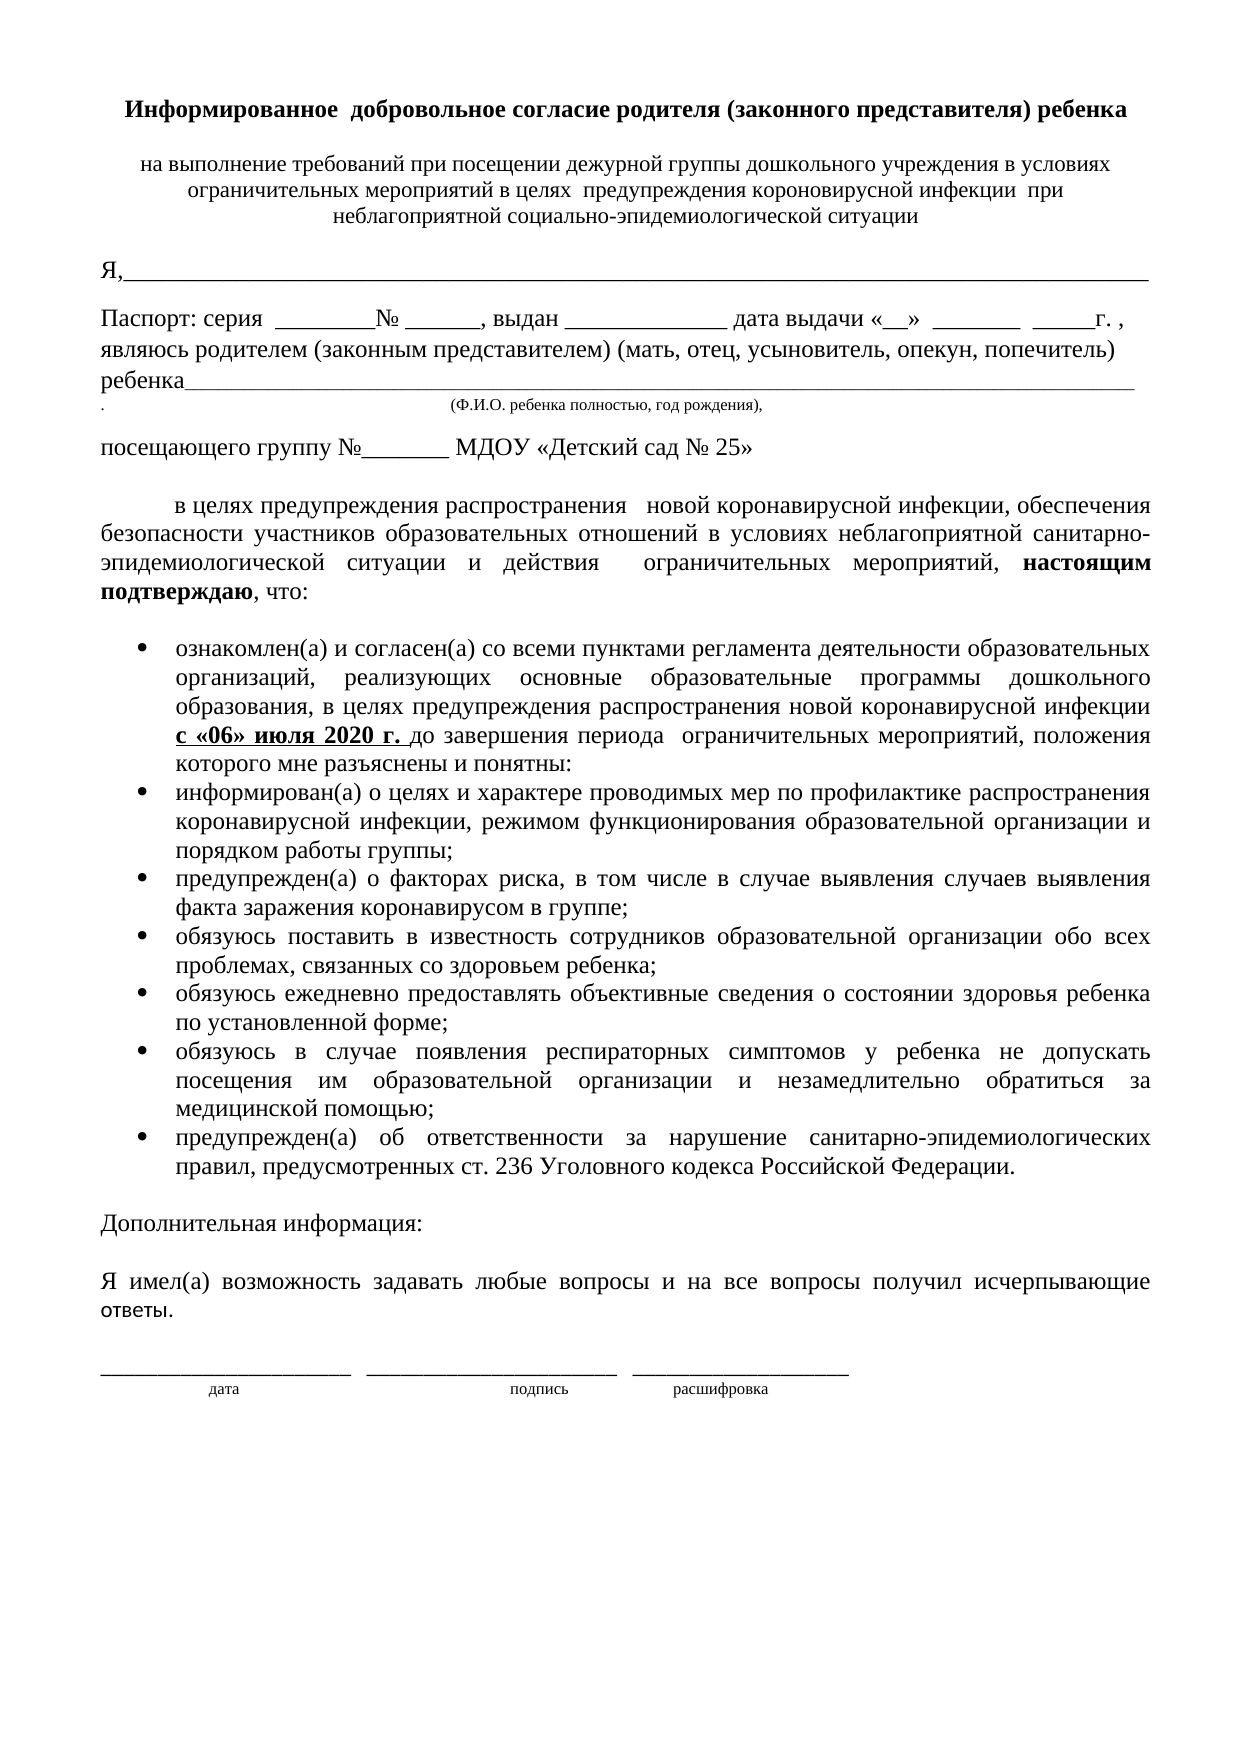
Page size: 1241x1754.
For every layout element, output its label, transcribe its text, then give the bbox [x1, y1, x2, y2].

text Дополнительная информация: [100, 1208, 1152, 1237]
text Информированное добровольное согласие родителя (законного представителя) ребенка [100, 94, 1152, 123]
text посещающего группу №_______ МДОУ «Детский сад № 25» [100, 432, 1152, 461]
list предупрежден(а) о факторах риска, в том числе в случае выявления случаев выявления факта заражения коронавирусом в группе; [138, 863, 1152, 921]
text ______________________ ______________________ ___________________ [100, 1351, 1152, 1379]
list ознакомлен(а) и согласен(а) со всеми пунктами регламента деятельности образовательных организаций, реализующих основные образовательные программы дошкольного образования, в целях предупреждения распространения новой коронавирусной инфекции с «06» июля 2020 г. до завершения периода ограничительных мероприятий, положения которого мне разъяснены и понятны: [138, 633, 1152, 777]
list обязуюсь ежедневно предоставлять объективные сведения о состоянии здоровья ребенка по установленной форме; [138, 978, 1152, 1036]
text на выполнение требований при посещении дежурной группы дошкольного учреждения в условиях ограничительных мероприятий в целях предупреждения короновирусной инфекции при неблагоприятной социально-эпидемиологической ситуации [100, 149, 1152, 229]
list информирован(а) о целях и характере проводимых мер по профилактике распространения коронавирусной инфекции, режимом функционирования образовательной организации и порядком работы группы; [138, 777, 1152, 863]
list предупрежден(а) об ответственности за нарушение санитарно-эпидемиологических правил, предусмотренных ст. 236 Уголовного кодекса Российской Федерации. [138, 1122, 1152, 1180]
text дата подпись расшифровка [100, 1379, 1152, 1398]
text Я имел(а) возможность задавать любые вопросы и на все вопросы получил исчерпывающие ответы. [100, 1266, 1152, 1323]
text Я,__________________________________________________________________________________ [100, 255, 1152, 284]
text Паспорт: серия ________№ ______, выдан _____________ дата выдачи «__» _______ _____г. , являюсь родителем (законным представителем) (мать, отец, усыновитель, опекун, попечитель) ребенка__________________________________________________________________________________________________________________ . (Ф.И.О. ребенка полностью, год рождения), [100, 303, 1152, 414]
list обязуюсь в случае появления респираторных симптомов у ребенка не допускать посещения им образовательной организации и незамедлительно обратиться за медицинской помощью; [138, 1036, 1152, 1122]
text в целях предупреждения распространения новой коронавирусной инфекции, обеспечения безопасности участников образовательных отношений в условиях неблагоприятной санитарно-эпидемиологической ситуации и действия ограничительных мероприятий, настоящим подтверждаю, что: [100, 490, 1152, 605]
list обязуюсь поставить в известность сотрудников образовательной организации обо всех проблемах, связанных со здоровьем ребенка; [138, 921, 1152, 978]
